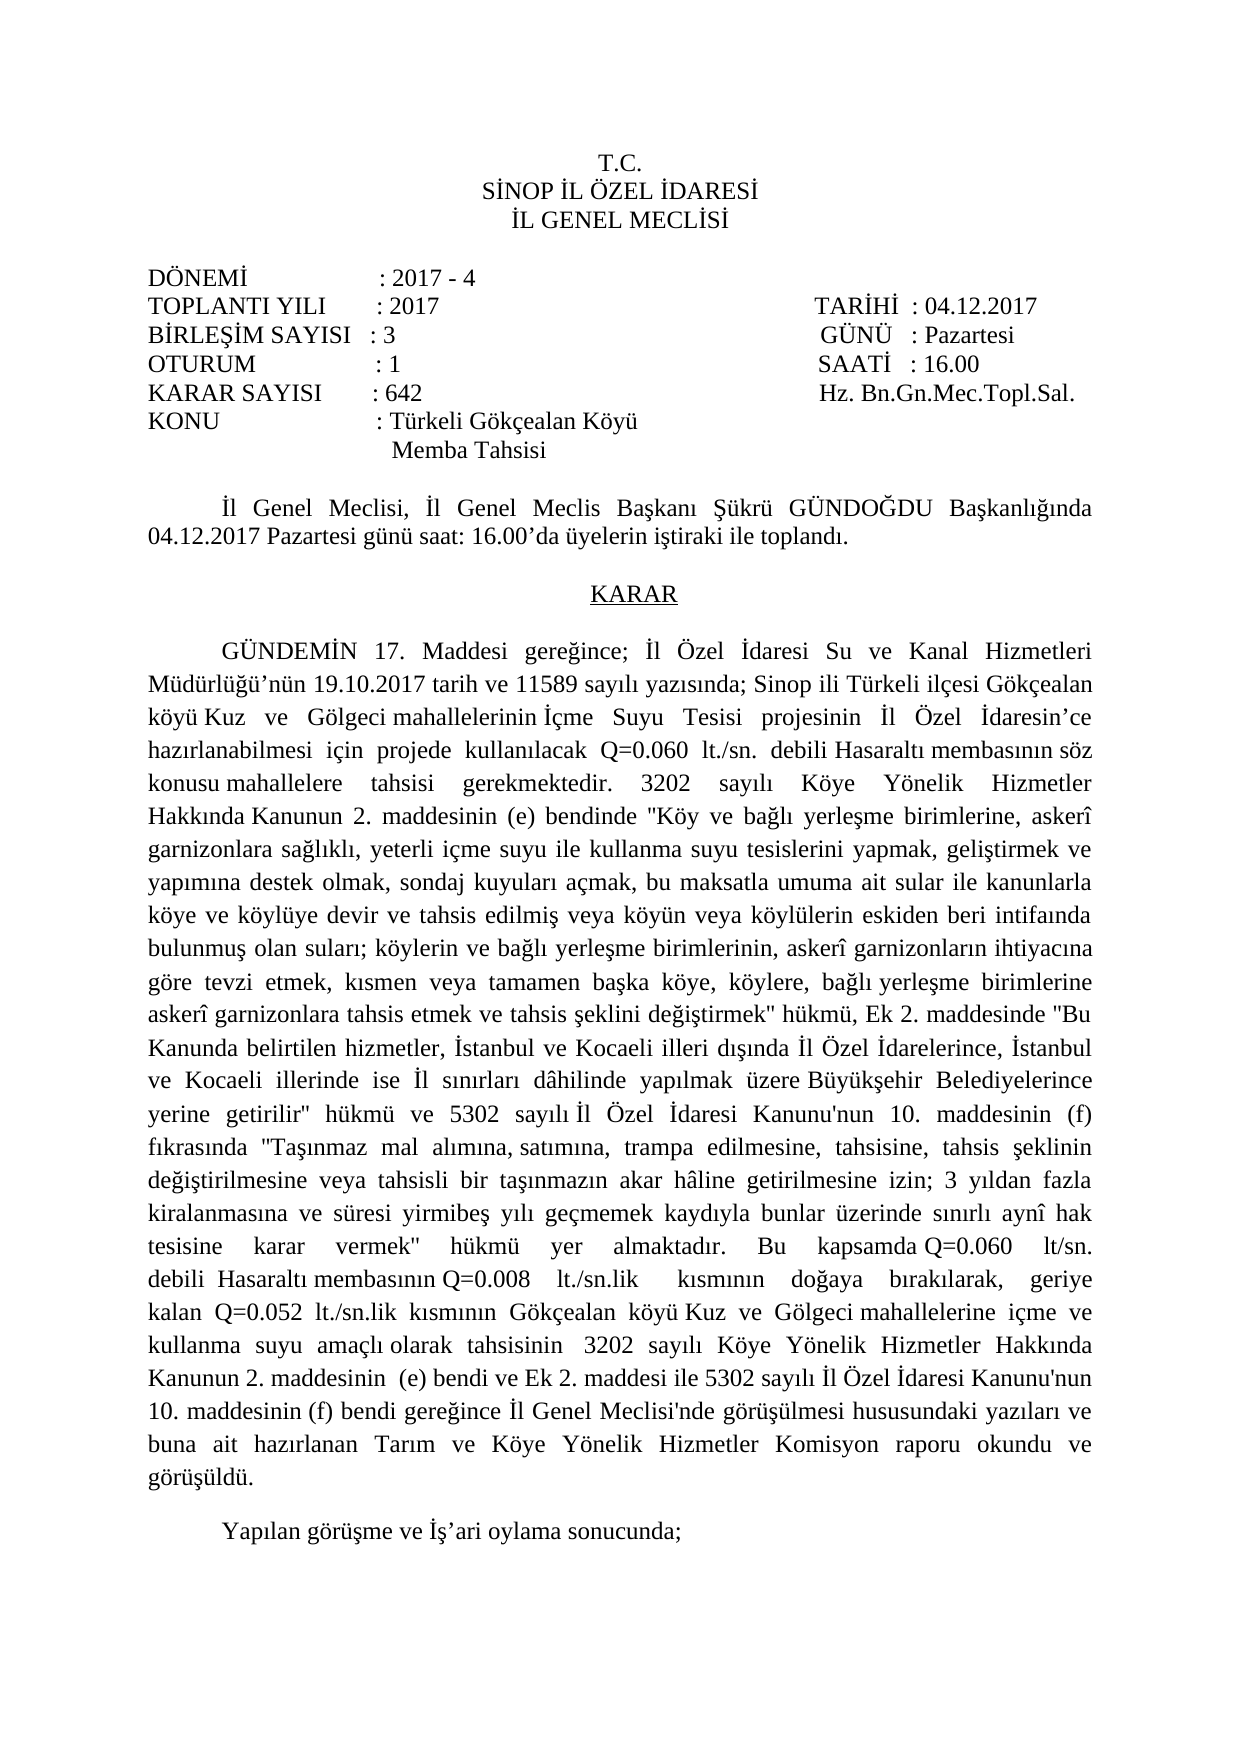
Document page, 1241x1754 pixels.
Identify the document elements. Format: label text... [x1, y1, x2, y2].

text BİRLEŞİM SAYISI : 3 GÜNÜ : Pazartesi [148, 320, 1093, 349]
text OTURUM : 1 SAATİ : 16.00 [148, 349, 1093, 378]
text DÖNEMİ : 2017 - 4 [148, 263, 1093, 291]
text KARAR [516, 579, 1093, 608]
text KARAR SAYISI : 642 Hz. Bn.Gn.Mec.Topl.Sal. [148, 378, 1093, 406]
text İL GENEL MECLİSİ [148, 205, 1093, 234]
text KONU : Türkeli Gökçealan Köyü Memba Tahsisi [148, 406, 1093, 464]
text GÜNDEMİN 17. Maddesi gereğince; İl Özel İdaresi Su ve Kanal Hizmetleri Müdürlüğü’nün 19.10.2017 tarih ve 11589 sayılı yazısında; Sinop ili Türkeli ilçesi Gökçealan köyü Kuz ve Gölgeci mahallelerinin İçme Suyu Tesisi projesinin İl Özel İdaresin’ce hazırlanabilmesi için projede kullanılacak Q=0.060 lt./sn. debili Hasaraltı membasının söz konusu mahallelere tahsisi gerekmektedir. 3202 sayılı Köye Yönelik Hizmetler Hakkında Kanunun 2. maddesinin (e) bendinde ''Köy ve bağlı yerleşme birimlerine, askerî garnizonlara sağlıklı, yeterli içme suyu ile kullanma suyu tesislerini yapmak, geliştirmek ve yapımına destek olmak, sondaj kuyuları açmak, bu maksatla umuma ait sular ile kanunlarla köye ve köylüye devir ve tahsis edilmiş veya köyün veya köylülerin eskiden beri intifaında bulunmuş olan suları; köylerin ve bağlı yerleşme birimlerinin, askerî garnizonların ihtiyacına göre tevzi etmek, kısmen veya tamamen başka köye, köylere, bağlı yerleşme birimlerine askerî garnizonlara tahsis etmek ve tahsis şeklini değiştirmek'' hükmü, Ek 2. maddesinde ''Bu Kanunda belirtilen hizmetler, İstanbul ve Kocaeli illeri dışında İl Özel İdarelerince, İstanbul ve Kocaeli illerinde ise İl sınırları dâhilinde yapılmak üzere Büyükşehir Belediyelerince yerine getirilir'' hükmü ve 5302 sayılı İl Özel İdaresi Kanunu'nun 10. maddesinin (f) fıkrasında ''Taşınmaz mal alımına, satımına, trampa edilmesine, tahsisine, tahsis şeklinin değiştirilmesine veya tahsisli bir taşınmazın akar hâline getirilmesine izin; 3 yıldan fazla kiralanmasına ve süresi yirmibeş yılı geçmemek kaydıyla bunlar üzerinde sınırlı aynî hak tesisine karar vermek'' hükmü yer almaktadır. Bu kapsamda Q=0.060 lt/sn. debili Hasaraltı membasının Q=0.008 lt./sn.lik kısmının doğaya bırakılarak, geriye kalan Q=0.052 lt./sn.lik kısmının Gökçealan köyü Kuz ve Gölgeci mahallelerine içme ve kullanma suyu amaçlı olarak tahsisinin 3202 sayılı Köye Yönelik Hizmetler Hakkında Kanunun 2. maddesinin (e) bendi ve Ek 2. maddesi ile 5302 sayılı İl Özel İdaresi Kanunu'nun 10. maddesinin (f) bendi gereğince İl Genel Meclisi'nde görüşülmesi hususundaki yazıları ve buna ait hazırlanan Tarım ve Köye Yönelik Hizmetler Komisyon raporu okundu ve görüşüldü. [148, 636, 1093, 1491]
text T.C. [148, 148, 1093, 176]
text Yapılan görüşme ve İş’ari oylama sonucunda; [148, 1516, 1093, 1544]
text SİNOP İL ÖZEL İDARESİ [148, 176, 1093, 205]
text TOPLANTI YILI : 2017 TARİHİ : 04.12.2017 [148, 291, 1093, 320]
text İl Genel Meclisi, İl Genel Meclis Başkanı Şükrü GÜNDOĞDU Başkanlığında 04.12.2017 Pazartesi günü saat: 16.00’da üyelerin iştiraki ile toplandı. [148, 493, 1093, 550]
